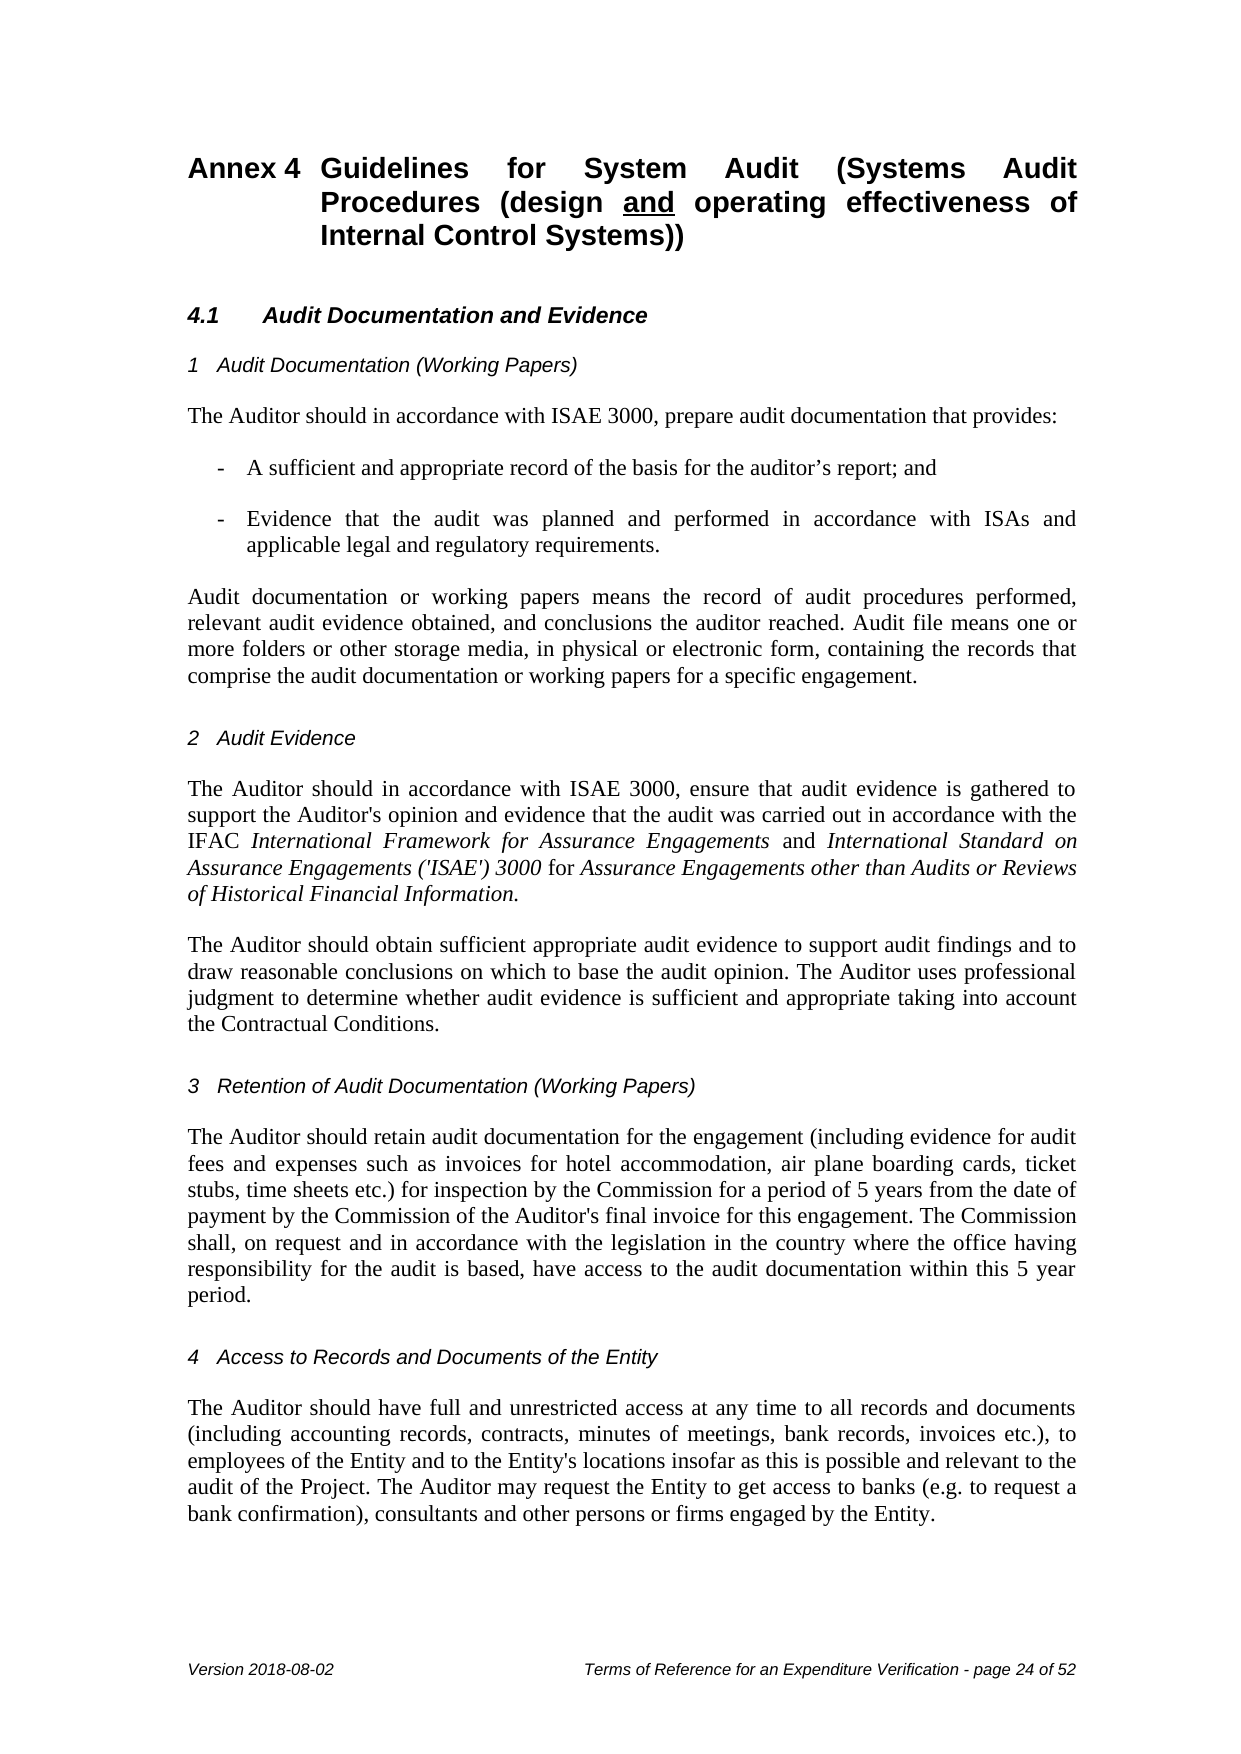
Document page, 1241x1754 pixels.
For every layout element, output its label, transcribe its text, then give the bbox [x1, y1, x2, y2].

text The Auditor should have full and unrestricted access at any time to all records and documents (including accounting records, contracts, minutes of meetings, bank records, invoices etc.), to employees of the Entity and to the Entity's locations insofar as this is possible and relevant to the audit of the Project. The Auditor may request the Entity to get access to banks (e.g. to request a bank confirmation), consultants and other persons or firms engaged by the Entity. [187, 1394, 1078, 1526]
text 1 Audit Documentation (Working Papers) [187, 353, 1078, 377]
text The Auditor should retain audit documentation for the engagement (including evidence for audit fees and expenses such as invoices for hotel accommodation, air plane boarding cards, ticket stubs, time sheets etc.) for inspection by the Commission for a period of 5 years from the date of payment by the Commission of the Auditor's final invoice for this engagement. The Commission shall, on request and in accordance with the legislation in the country where the office having responsibility for the audit is based, have access to the audit documentation within this 5 year period. [187, 1123, 1078, 1308]
text - A sufficient and appropriate record of the basis for the auditor’s report; and [217, 454, 1078, 480]
text Annex 4 Guidelines for System Audit (Systems Audit Procedures (design and operating effectiveness of Internal Control Systems)) [187, 151, 1078, 252]
text 2 Audit Evidence [187, 726, 1078, 749]
text 3 Retention of Audit Documentation (Working Papers) [187, 1074, 1078, 1098]
text The Auditor should obtain sufficient appropriate audit evidence to support audit findings and to draw reasonable conclusions on which to base the audit opinion. The Auditor uses professional judgment to determine whether audit evidence is sufficient and appropriate taking into account the Contractual Conditions. [187, 931, 1078, 1037]
text - Evidence that the audit was planned and performed in accordance with ISAs and applicable legal and regulatory requirements. [217, 505, 1078, 558]
text 4.1 Audit Documentation and Evidence [187, 302, 1078, 328]
text Audit documentation or working papers means the record of audit procedures performed, relevant audit evidence obtained, and conclusions the auditor reached. Audit file means one or more folders or other storage media, in physical or electronic form, containing the records that comprise the audit documentation or working papers for a specific engagement. [187, 583, 1078, 688]
text 4 Access to Records and Documents of the Entity [187, 1345, 1078, 1369]
text The Auditor should in accordance with ISAE 3000, ensure that audit evidence is gathered to support the Auditor's opinion and evidence that the audit was carried out in accordance with the IFAC International Framework for Assurance Engagements and International Standard on Assurance Engagements ('ISAE') 3000 for Assurance Engagements other than Audits or Reviews of Historical Financial Information. [187, 774, 1078, 906]
text The Auditor should in accordance with ISAE 3000, prepare audit documentation that provides: [187, 402, 1078, 429]
